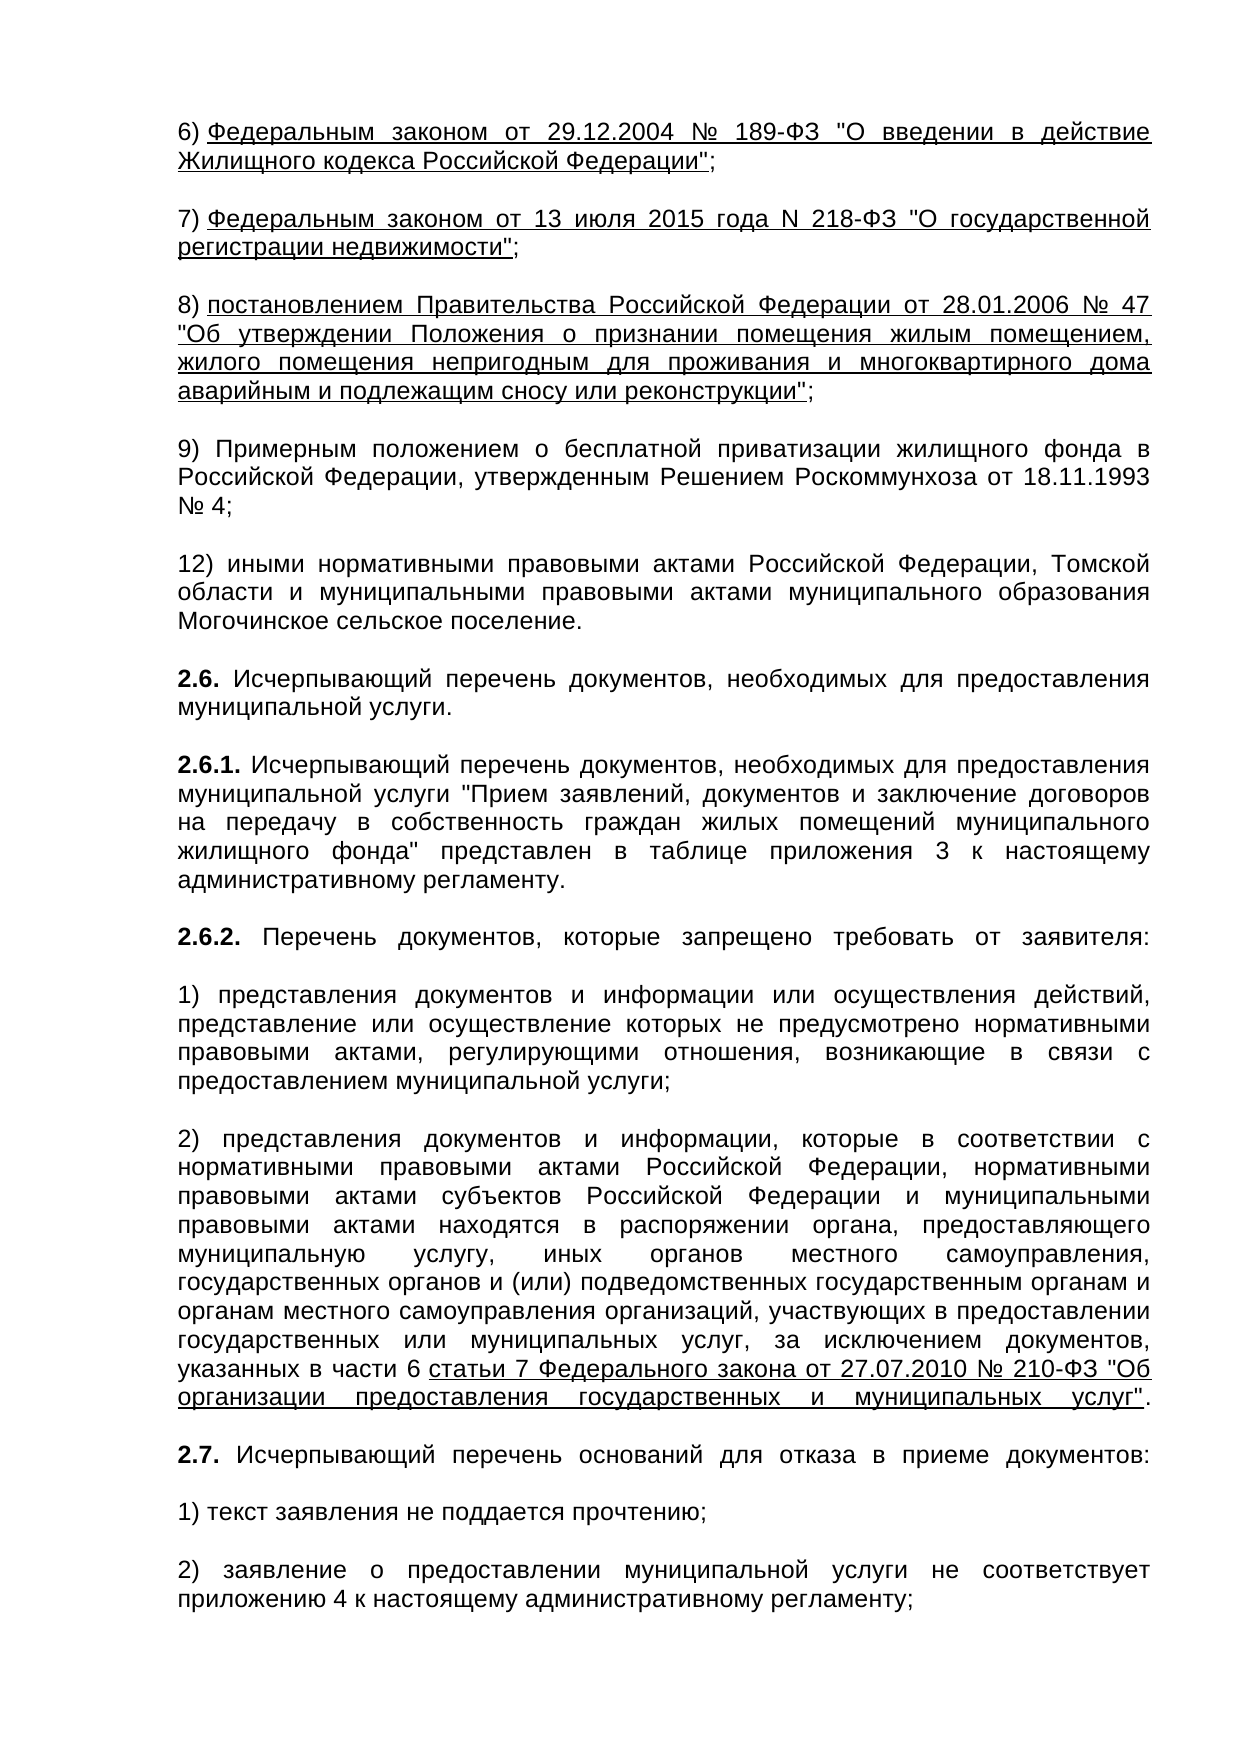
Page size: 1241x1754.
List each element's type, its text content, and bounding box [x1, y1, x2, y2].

text 8) постановлением Правительства Российской Федерации от 28.01.2006 № 47 "Об утверждении Положения о признании помещения жилым помещением, жилого помещения непригодным для проживания и многоквартирного дома аварийным и подлежащим сносу или реконструкции"; [177, 345, 1152, 372]
text 6) Федеральным законом от 29.12.2004 № 189-ФЗ "О введении в действие Жилищного кодекса Российской Федерации"; [177, 89, 1152, 175]
text 2) заявление о предоставлении муниципальной услуги не соответствует приложению 4 к настоящему административному регламенту; [177, 1526, 1152, 1612]
text 8) постановлением Правительства Российской Федерации от 28.01.2006 № 47 "Об утверждении Положения о признании помещения жилым помещением, жилого помещения непригодным для проживания и многоквартирного дома аварийным и подлежащим сносу или реконструкции"; [177, 261, 1152, 344]
text 2) представления документов и информации, которые в соответствии с нормативными правовыми актами Российской Федерации, нормативными правовыми актами субъектов Российской Федерации и муниципальными правовыми актами находятся в распоряжении органа, предоставляющего муниципальную услугу, иных органов местного самоуправления, государственных органов и (или) подведомственных государственным органам и органам местного самоуправления организаций, участвующих в предоставлении государственных или муниципальных услуг, за исключением документов, указанных в части 6 статьи 7 Федерального закона от 27.07.2010 № 210-ФЗ "Об организации предоставления государственных и муниципальных услуг". 2.7. Исчерпывающий перечень оснований для отказа в приеме документов: 1) текст заявления не поддается прочтению; [177, 1095, 1152, 1526]
text 8) постановлением Правительства Российской Федерации от 28.01.2006 № 47 "Об утверждении Положения о признании помещения жилым помещением, жилого помещения непригодным для проживания и многоквартирного дома аварийным и подлежащим сносу или реконструкции"; [177, 373, 1152, 405]
text 2.6. Исчерпывающий перечень документов, необходимых для предоставления муниципальной услуги. [177, 635, 1152, 721]
text 2.6.2. Перечень документов, которые запрещено требовать от заявителя: 1) представления документов и информации или осуществления действий, представление или осуществление которых не предусмотрено нормативными правовыми актами, регулирующими отношения, возникающие в связи с предоставлением муниципальной услуги; [177, 894, 1152, 1095]
text 7) Федеральным законом от 13 июля 2015 года N 218-ФЗ "О государственной регистрации недвижимости"; [177, 175, 1152, 261]
text 12) иными нормативными правовыми актами Российской Федерации, Томской области и муниципальными правовыми актами муниципального образования Могочинское сельское поселение. [177, 549, 1152, 635]
text 9) Примерным положением о бесплатной приватизации жилищного фонда в Российской Федерации, утвержденным Решением Роскоммунхоза от 18.11.1993 № 4; [177, 405, 1152, 520]
text 2.6.1. Исчерпывающий перечень документов, необходимых для предоставления муниципальной услуги "Прием заявлений, документов и заключение договоров на передачу в собственность граждан жилых помещений муниципального жилищного фонда" представлен в таблице приложения 3 к настоящему административному регламенту. [177, 721, 1152, 894]
